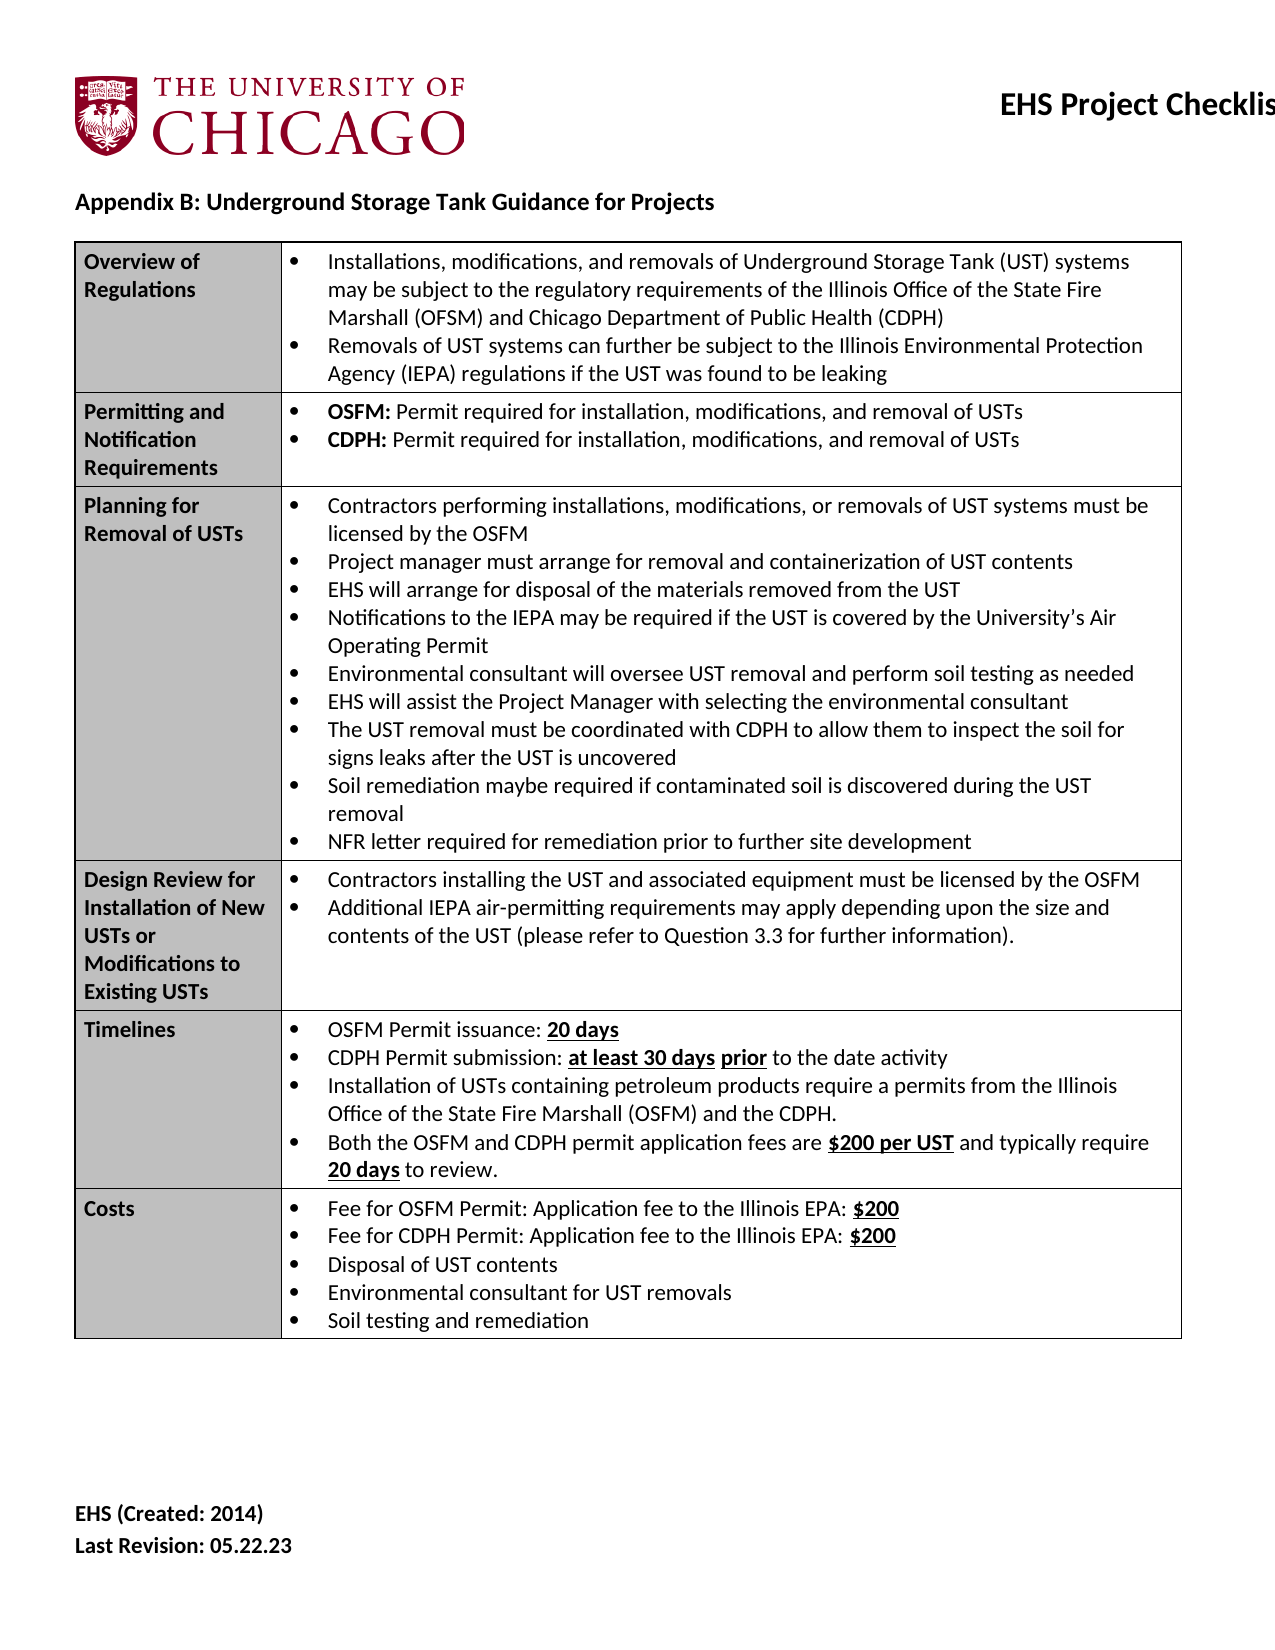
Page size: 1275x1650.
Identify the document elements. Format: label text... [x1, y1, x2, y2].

text Appendix B: Underground Storage Tank Guidance for Projects [75, 186, 1200, 216]
table_cell Fee for OSFM Permit: Application fee to the Illinois EPA: $200 Fee for CDPH Permit: Application fee to the Illinois EPA: $200 Disposal of UST contents Environmental consultant for UST removals Soil testing and remediation [282, 1189, 1181, 1338]
table_cell OSFM Permit issuance: 20 days CDPH Permit submission: at least 30 days prior to the date activity Installation of USTs containing petroleum products require a permits from the Illinois Office of the State Fire Marshall (OSFM) and the CDPH. Both the OSFM and CDPH permit application fees are $200 per UST and typically require 20 days to review. [282, 1011, 1181, 1188]
table_cell Contractors performing installations, modifications, or removals of UST systems must be licensed by the OSFM Project manager must arrange for removal and containerization of UST contents EHS will arrange for disposal of the materials removed from the UST Notifications to the IEPA may be required if the UST is covered by the University’s Air Operating Permit Environmental consultant will oversee UST removal and perform soil testing as needed EHS will assist the Project Manager with selecting the environmental consultant The UST removal must be coordinated with CDPH to allow them to inspect the soil for signs leaks after the UST is uncovered Soil remediation maybe required if contaminated soil is discovered during the UST removal NFR letter required for remediation prior to further site development [282, 487, 1181, 860]
picture [75, 75, 464, 158]
table_cell OSFM: Permit required for installation, modifications, and removal of USTs CDPH: Permit required for installation, modifications, and removal of USTs [282, 393, 1181, 486]
table_cell Design Review for Installation of New USTs or Modifications to Existing USTs [76, 861, 281, 1010]
table_cell Timelines [76, 1011, 281, 1188]
table_cell Planning for Removal of USTs [76, 487, 281, 860]
table_header Installations, modifications, and removals of Underground Storage Tank (UST) systems may be subject to the regulatory requirements of the Illinois Office of the State Fire Marshall (OFSM) and Chicago Department of Public Health (CDPH) Removals of UST systems can further be subject to the Illinois Environmental Protection Agency (IEPA) regulations if the UST was found to be leaking [282, 243, 1181, 392]
table_cell Contractors installing the UST and associated equipment must be licensed by the OSFM Additional IEPA air-permitting requirements may apply depending upon the size and contents of the UST (please refer to Question 3.3 for further information). [282, 861, 1181, 1010]
table_header Overview of Regulations [76, 243, 281, 392]
table_cell Permitting and Notification Requirements [76, 393, 281, 486]
table_cell Costs [76, 1189, 281, 1338]
